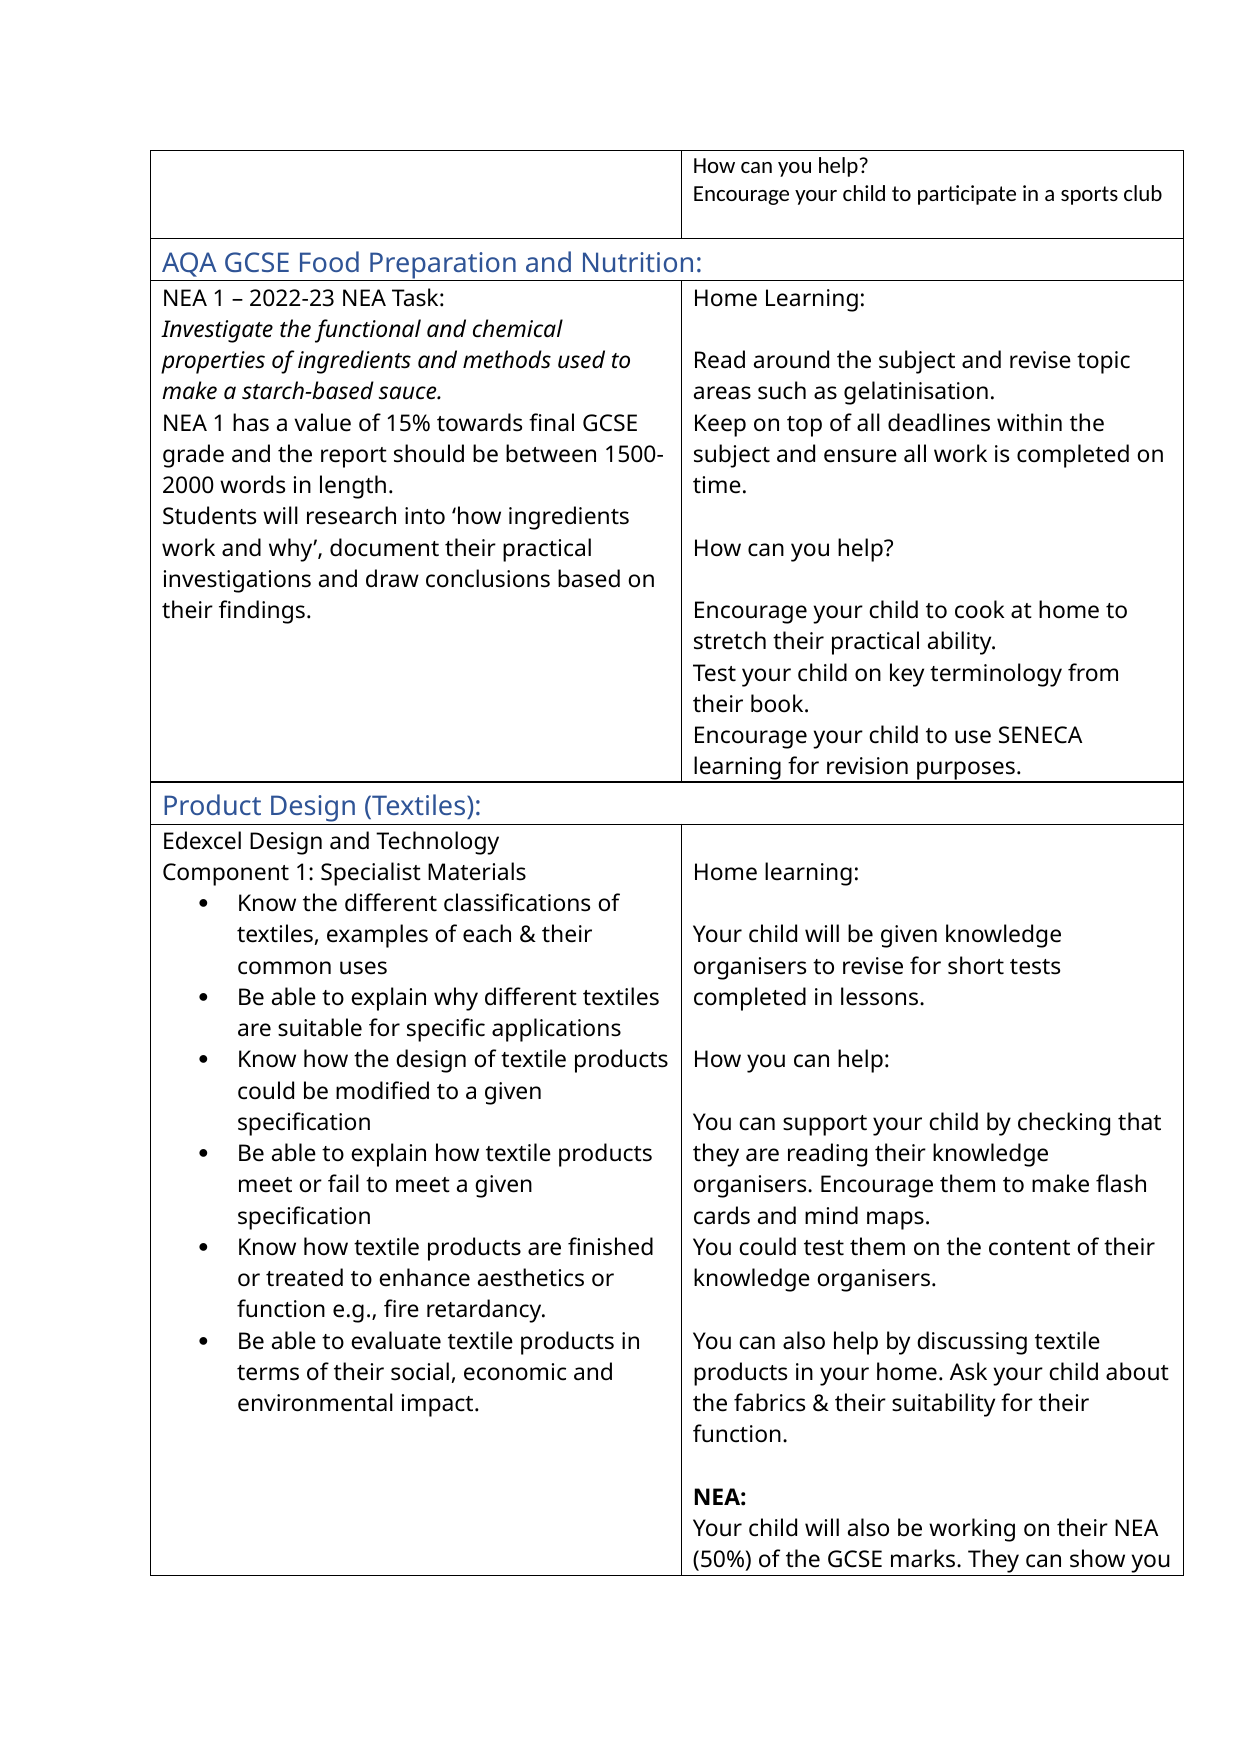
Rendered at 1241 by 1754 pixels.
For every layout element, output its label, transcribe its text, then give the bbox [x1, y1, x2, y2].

table_cell NEA 1 – 2022-23 NEA Task: Investigate the functional and chemical properties of ingredients and methods used to make a starch-based sauce. NEA 1 has a value of 15% towards final GCSE grade and the report should be between 1500-2000 words in length. Students will research into ‘how ingredients work and why’, document their practical investigations and draw conclusions based on their findings. [151, 281, 681, 781]
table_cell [682, 825, 1183, 1574]
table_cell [151, 825, 681, 1574]
table_cell Product Design (Textiles): [151, 783, 1183, 823]
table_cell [151, 151, 681, 238]
table_cell AQA GCSE Food Preparation and Nutrition: [151, 239, 1183, 280]
table_cell Home Learning: Read around the subject and revise topic areas such as gelatinisation. Keep on top of all deadlines within the subject and ensure all work is completed on time. How can you help? Encourage your child to cook at home to stretch their practical ability. Test your child on key terminology from their book. Encourage your child to use SENECA learning for revision purposes. [682, 281, 1183, 781]
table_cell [682, 151, 1183, 238]
